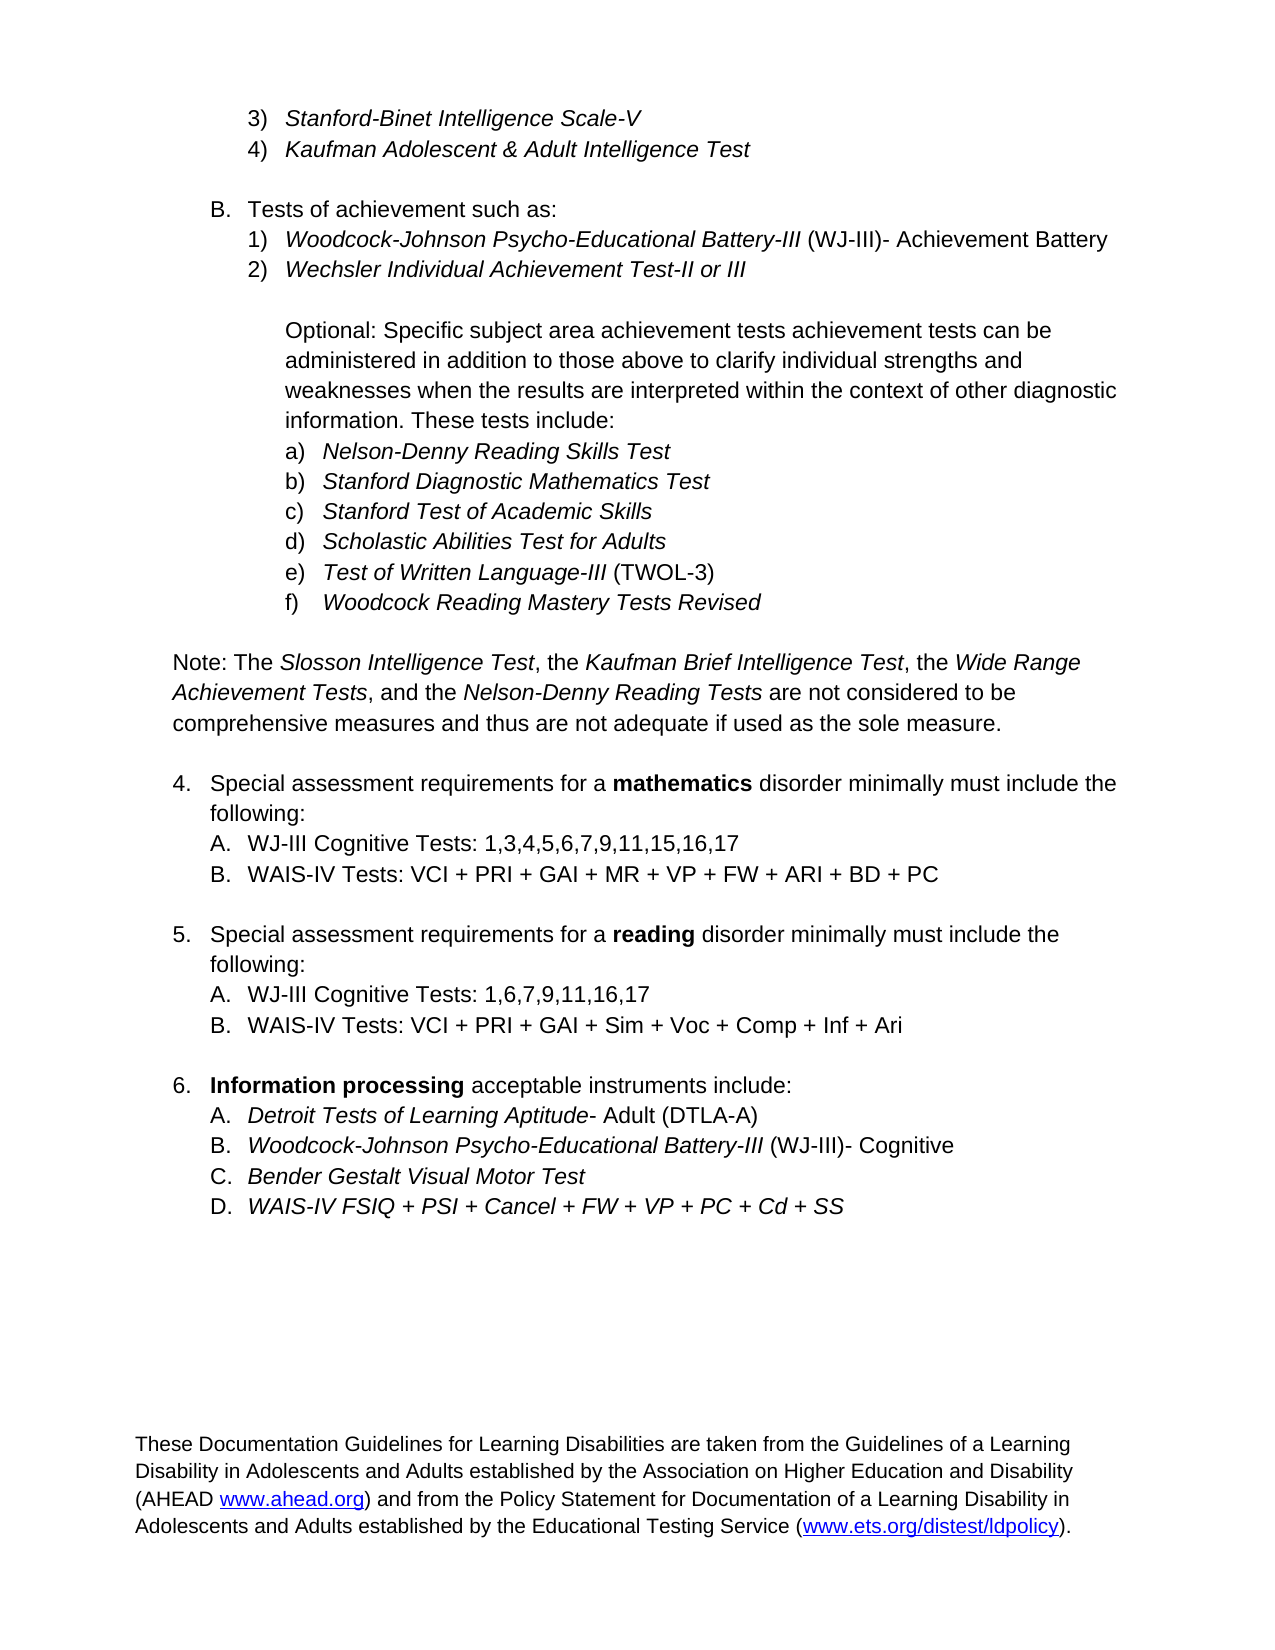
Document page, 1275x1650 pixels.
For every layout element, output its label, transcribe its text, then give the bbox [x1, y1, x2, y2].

list Stanford Test of Academic Skills [285, 498, 1140, 524]
list WAIS-IV FSIQ + PSI + Cancel + FW + VP + PC + Cd + SS [210, 1193, 1140, 1219]
list Tests of achievement such as: [210, 196, 1140, 222]
list Woodcock-Johnson Psycho-Educational Battery-III (WJ-III)- Cognitive [210, 1132, 1140, 1159]
list Wechsler Individual Achievement Test-II or III [247, 256, 1140, 283]
list WJ-III Cognitive Tests: 1,6,7,9,11,16,17 [210, 981, 1140, 1008]
list Detroit Tests of Learning Aptitude- Adult (DTLA-A) [210, 1102, 1140, 1129]
list Note: The Slosson Intelligence Test, the Kaufman Brief Intelligence Test, the Wide Range Achievement Tests, and the Nelson-Denny Reading Tests are not considered to be comprehensive measures and thus are not adequate if used as the sole measure. [172, 649, 1140, 736]
list These Documentation Guidelines for Learning Disabilities are taken from the Guidelines of a Learning Disability in Adolescents and Adults established by the Association on Higher Education and Disability (AHEAD www.ahead.org) and from the Policy Statement for Documentation of a Learning Disability in Adolescents and Adults established by the Educational Testing Service (www.ets.org/distest/ldpolicy). [135, 1432, 1140, 1538]
list Special assessment requirements for a mathematics disorder minimally must include the following: [172, 770, 1140, 827]
list Scholastic Abilities Test for Adults [285, 528, 1140, 555]
list WAIS-IV Tests: VCI + PRI + GAI + Sim + Voc + Comp + Inf + Ari [210, 1012, 1140, 1038]
list Woodcock Reading Mastery Tests Revised [285, 589, 1140, 615]
list WAIS-IV Tests: VCI + PRI + GAI + MR + VP + FW + ARI + BD + PC [210, 861, 1140, 887]
list Bender Gestalt Visual Motor Test [210, 1163, 1140, 1189]
list WJ-III Cognitive Tests: 1,3,4,5,6,7,9,11,15,16,17 [210, 830, 1140, 857]
list Nelson-Denny Reading Skills Test [285, 438, 1140, 464]
list Stanford-Binet Intelligence Scale-V [247, 105, 1140, 132]
list Special assessment requirements for a reading disorder minimally must include the following: [172, 921, 1140, 978]
list Information processing acceptable instruments include: [172, 1072, 1140, 1098]
list Kaufman Adolescent & Adult Intelligence Test [247, 136, 1140, 162]
list Test of Written Language-III (TWOL-3) [285, 558, 1140, 585]
list Stanford Diagnostic Mathematics Test [285, 468, 1140, 494]
list Optional: Specific subject area achievement tests achievement tests can be administered in addition to those above to clarify individual strengths and weaknesses when the results are interpreted within the context of other diagnostic information. These tests include: [285, 317, 1140, 434]
list Woodcock-Johnson Psycho-Educational Battery-III (WJ-III)- Achievement Battery [247, 226, 1140, 253]
